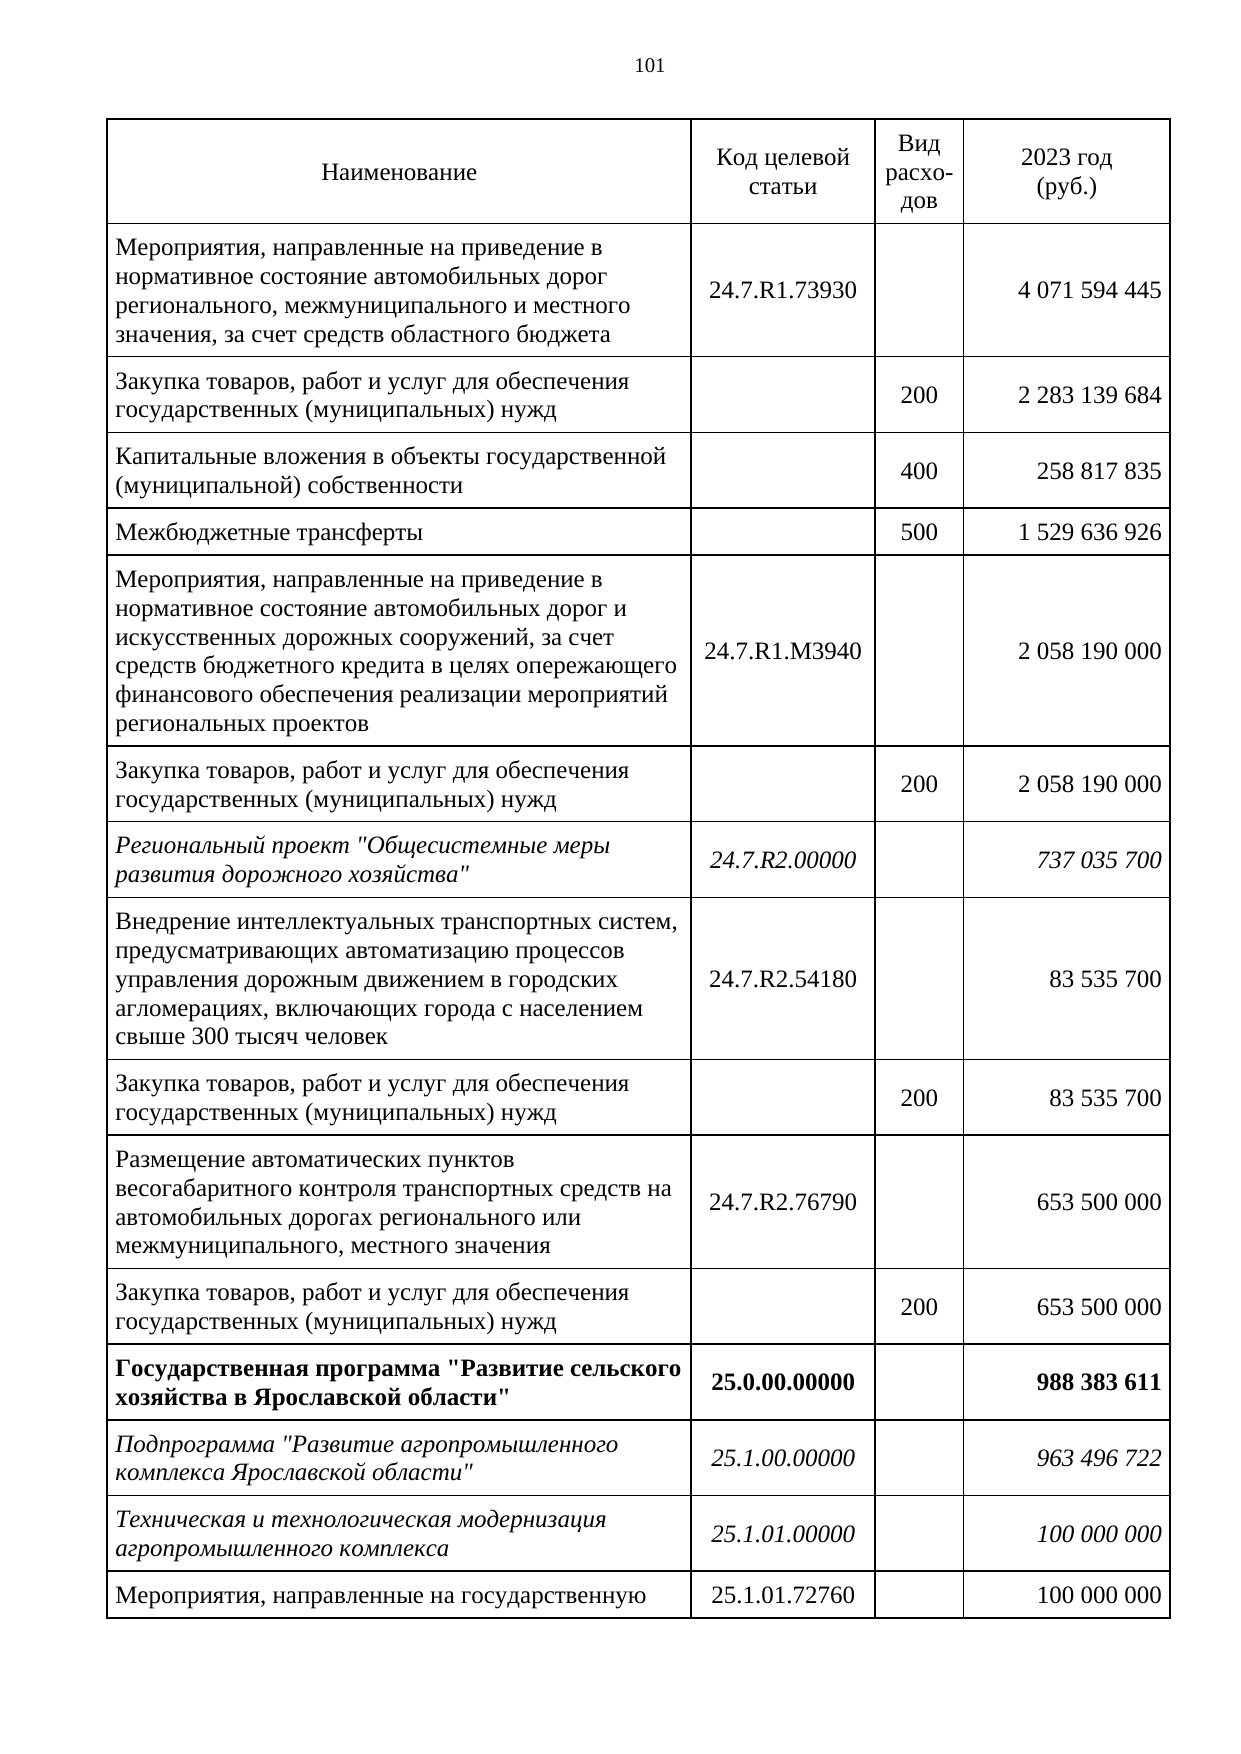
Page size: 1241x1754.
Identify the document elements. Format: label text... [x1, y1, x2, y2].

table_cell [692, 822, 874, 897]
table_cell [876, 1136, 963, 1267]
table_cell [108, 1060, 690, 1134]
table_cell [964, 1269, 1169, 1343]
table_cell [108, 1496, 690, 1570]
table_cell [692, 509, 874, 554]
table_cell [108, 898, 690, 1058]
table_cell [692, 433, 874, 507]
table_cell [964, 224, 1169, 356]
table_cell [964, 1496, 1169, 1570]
table_header Вид расхо-дов [876, 120, 963, 223]
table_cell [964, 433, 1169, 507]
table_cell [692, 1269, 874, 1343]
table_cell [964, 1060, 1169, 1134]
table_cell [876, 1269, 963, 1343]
table_header Код целевой статьи [692, 120, 874, 223]
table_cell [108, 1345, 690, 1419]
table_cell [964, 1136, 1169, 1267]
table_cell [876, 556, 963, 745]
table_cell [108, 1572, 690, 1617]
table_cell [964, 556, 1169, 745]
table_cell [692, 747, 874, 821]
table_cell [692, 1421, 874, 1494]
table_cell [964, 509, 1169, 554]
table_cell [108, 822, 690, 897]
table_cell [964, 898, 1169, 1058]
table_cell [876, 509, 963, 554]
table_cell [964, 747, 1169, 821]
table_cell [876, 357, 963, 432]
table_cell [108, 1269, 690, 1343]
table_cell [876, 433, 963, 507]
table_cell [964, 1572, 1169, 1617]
table_header 2023 год (руб.) [964, 120, 1169, 223]
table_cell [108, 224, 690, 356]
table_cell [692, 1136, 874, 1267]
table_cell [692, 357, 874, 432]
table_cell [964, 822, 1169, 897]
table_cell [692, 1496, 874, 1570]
table_header Наименование [108, 120, 690, 223]
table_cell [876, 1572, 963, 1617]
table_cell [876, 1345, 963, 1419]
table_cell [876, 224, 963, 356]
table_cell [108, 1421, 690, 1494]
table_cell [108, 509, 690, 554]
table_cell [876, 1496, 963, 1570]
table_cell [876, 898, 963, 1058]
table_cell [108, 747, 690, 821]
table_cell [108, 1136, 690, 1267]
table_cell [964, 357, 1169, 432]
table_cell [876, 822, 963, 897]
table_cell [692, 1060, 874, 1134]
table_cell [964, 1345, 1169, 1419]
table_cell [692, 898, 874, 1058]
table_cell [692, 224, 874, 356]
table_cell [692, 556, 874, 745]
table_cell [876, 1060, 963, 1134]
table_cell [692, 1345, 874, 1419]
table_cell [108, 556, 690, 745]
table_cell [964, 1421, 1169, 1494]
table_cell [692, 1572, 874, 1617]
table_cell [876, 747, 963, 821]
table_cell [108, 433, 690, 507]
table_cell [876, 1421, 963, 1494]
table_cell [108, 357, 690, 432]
